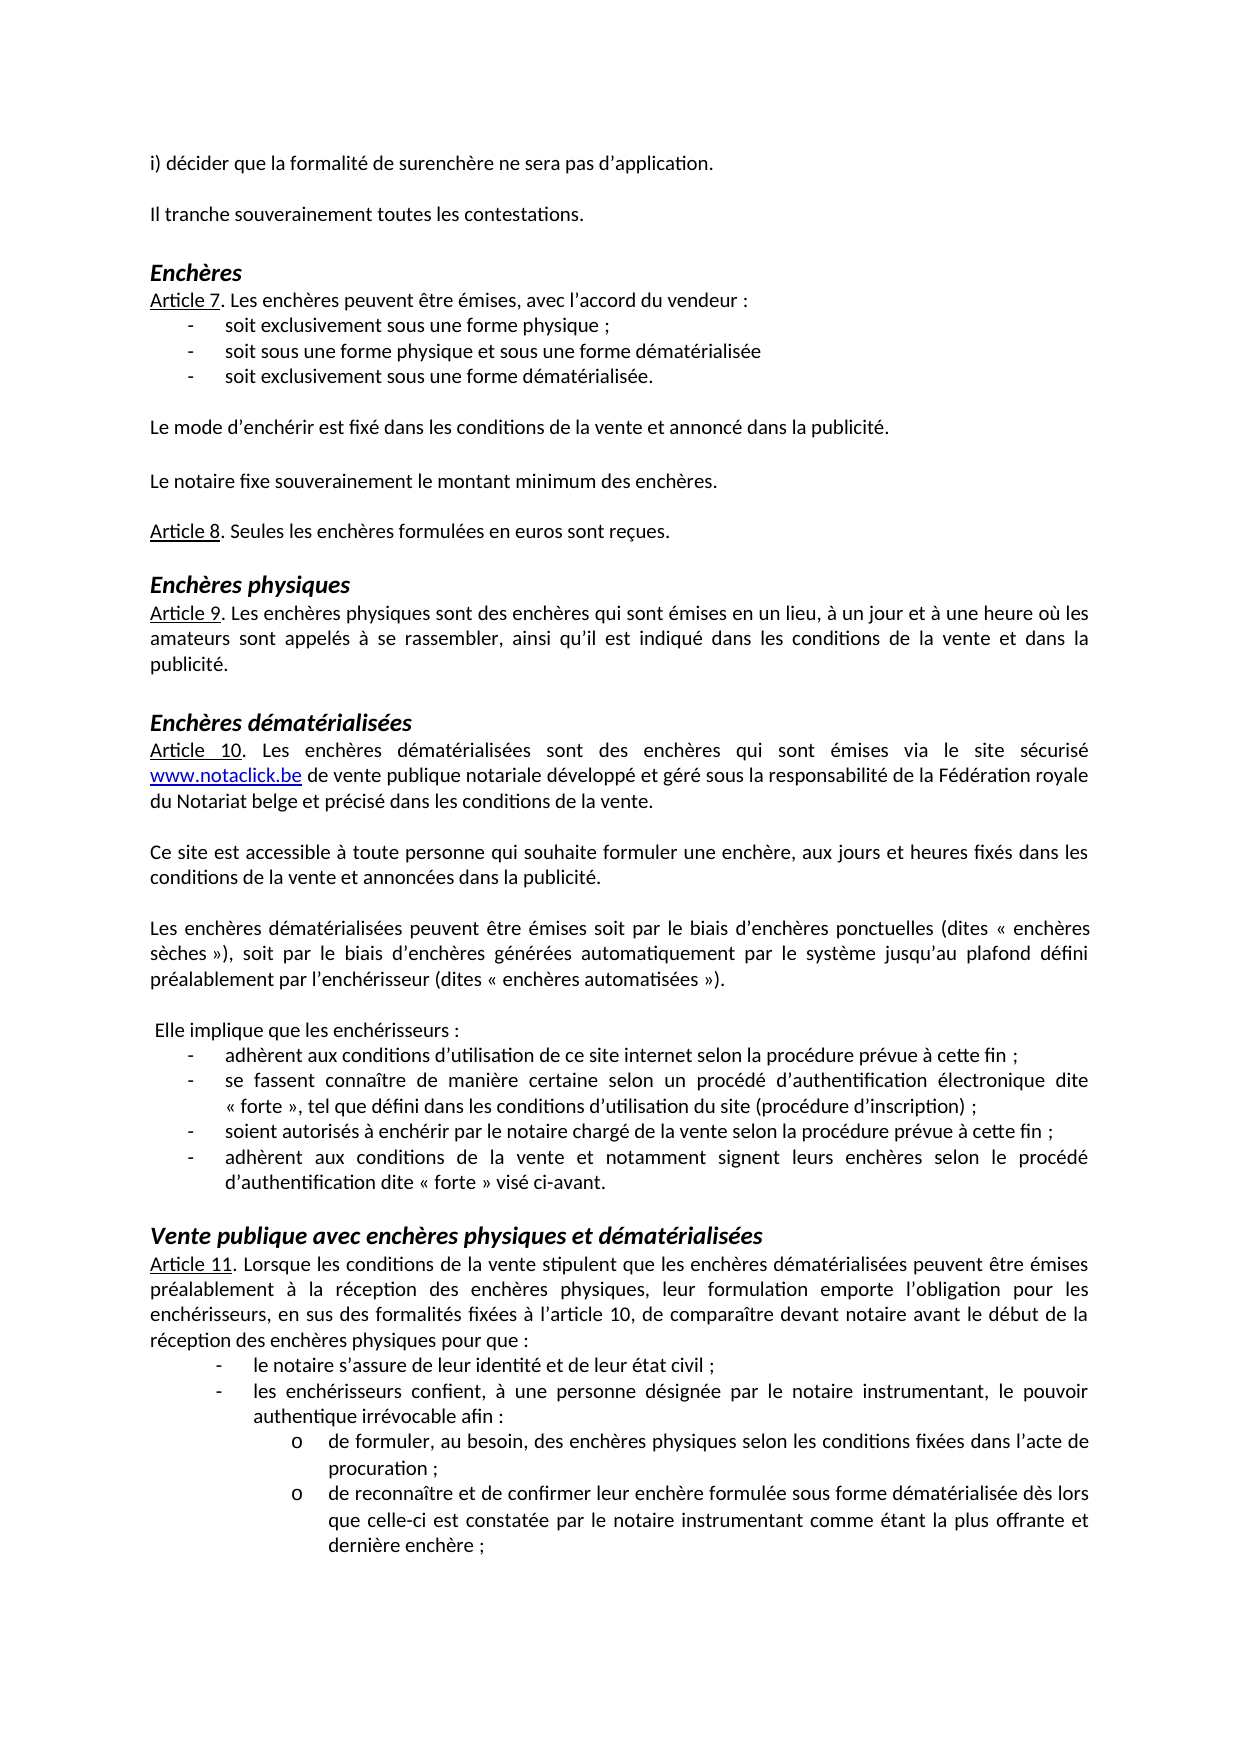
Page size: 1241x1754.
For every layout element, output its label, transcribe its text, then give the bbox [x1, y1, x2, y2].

text Le notaire fixe souverainement le montant minimum des enchères. [150, 468, 1090, 493]
text Enchères [150, 257, 1090, 287]
list soit sous une forme physique et sous une forme dématérialisée [187, 338, 1090, 363]
text Il tranche souverainement toutes les contestations. [150, 201, 1090, 226]
list le notaire s’assure de leur identité et de leur état civil ; [216, 1352, 1090, 1378]
list soit exclusivement sous une forme physique ; [187, 313, 1090, 338]
text Ce site est accessible à toute personne qui souhaite formuler une enchère, aux jours et heures fixés dans les conditions de la vente et annoncées dans la publicité. [150, 839, 1090, 890]
text Enchères dématérialisées [150, 707, 1090, 737]
text Les enchères dématérialisées peuvent être émises soit par le biais d’enchères ponctuelles (dites « enchères sèches »), soit par le biais d’enchères générées automatiquement par le système jusqu’au plafond défini préalablement par l’enchérisseur (dites « enchères automatisées »). [150, 915, 1090, 991]
text Article 7. Les enchères peuvent être émises, avec l’accord du vendeur : [150, 287, 1090, 313]
text Vente publique avec enchères physiques et dématérialisées [150, 1220, 1090, 1251]
list les enchérisseurs confient, à une personne désignée par le notaire instrumentant, le pouvoir authentique irrévocable afin : [216, 1378, 1090, 1429]
list soient autorisés à enchérir par le notaire chargé de la vente selon la procédure prévue à cette fin ; [187, 1118, 1090, 1144]
text Enchères physiques [150, 569, 1090, 600]
list adhèrent aux conditions d’utilisation de ce site internet selon la procédure prévue à cette fin ; [187, 1042, 1090, 1068]
list de reconnaître et de confirmer leur enchère formulée sous forme dématérialisée dès lors que celle-ci est constatée par le notaire instrumentant comme étant la plus offrante et dernière enchère ; [291, 1481, 1090, 1558]
list se fassent connaître de manière certaine selon un procédé d’authentification électronique dite « forte », tel que défini dans les conditions d’utilisation du site (procédure d’inscription) ; [187, 1068, 1090, 1118]
list soit exclusivement sous une forme dématérialisée. [187, 363, 1090, 389]
text Article 9. Les enchères physiques sont des enchères qui sont émises en un lieu, à un jour et à une heure où les amateurs sont appelés à se rassembler, ainsi qu’il est indiqué dans les conditions de la vente et dans la publicité. [150, 600, 1090, 676]
text Le mode d’enchérir est fixé dans les conditions de la vente et annoncé dans la publicité. [150, 414, 1090, 440]
text Article 10. Les enchères dématérialisées sont des enchères qui sont émises via le site sécurisé www.notaclick.be de vente publique notariale développé et géré sous la responsabilité de la Fédération royale du Notariat belge et précisé dans les conditions de la vente. [150, 737, 1090, 813]
text Article 8. Seules les enchères formulées en euros sont reçues. [150, 519, 1090, 544]
text Elle implique que les enchérisseurs : [150, 1017, 1090, 1042]
list de formuler, au besoin, des enchères physiques selon les conditions fixées dans l’acte de procuration ; [291, 1429, 1090, 1481]
text i) décider que la formalité de surenchère ne sera pas d’application. [150, 150, 1090, 175]
text Article 11. Lorsque les conditions de la vente stipulent que les enchères dématérialisées peuvent être émises préalablement à la réception des enchères physiques, leur formulation emporte l’obligation pour les enchérisseurs, en sus des formalités fixées à l’article 10, de comparaître devant notaire avant le début de la réception des enchères physiques pour que : [150, 1251, 1090, 1352]
list adhèrent aux conditions de la vente et notamment signent leurs enchères selon le procédé d’authentification dite « forte » visé ci-avant. [187, 1144, 1090, 1195]
